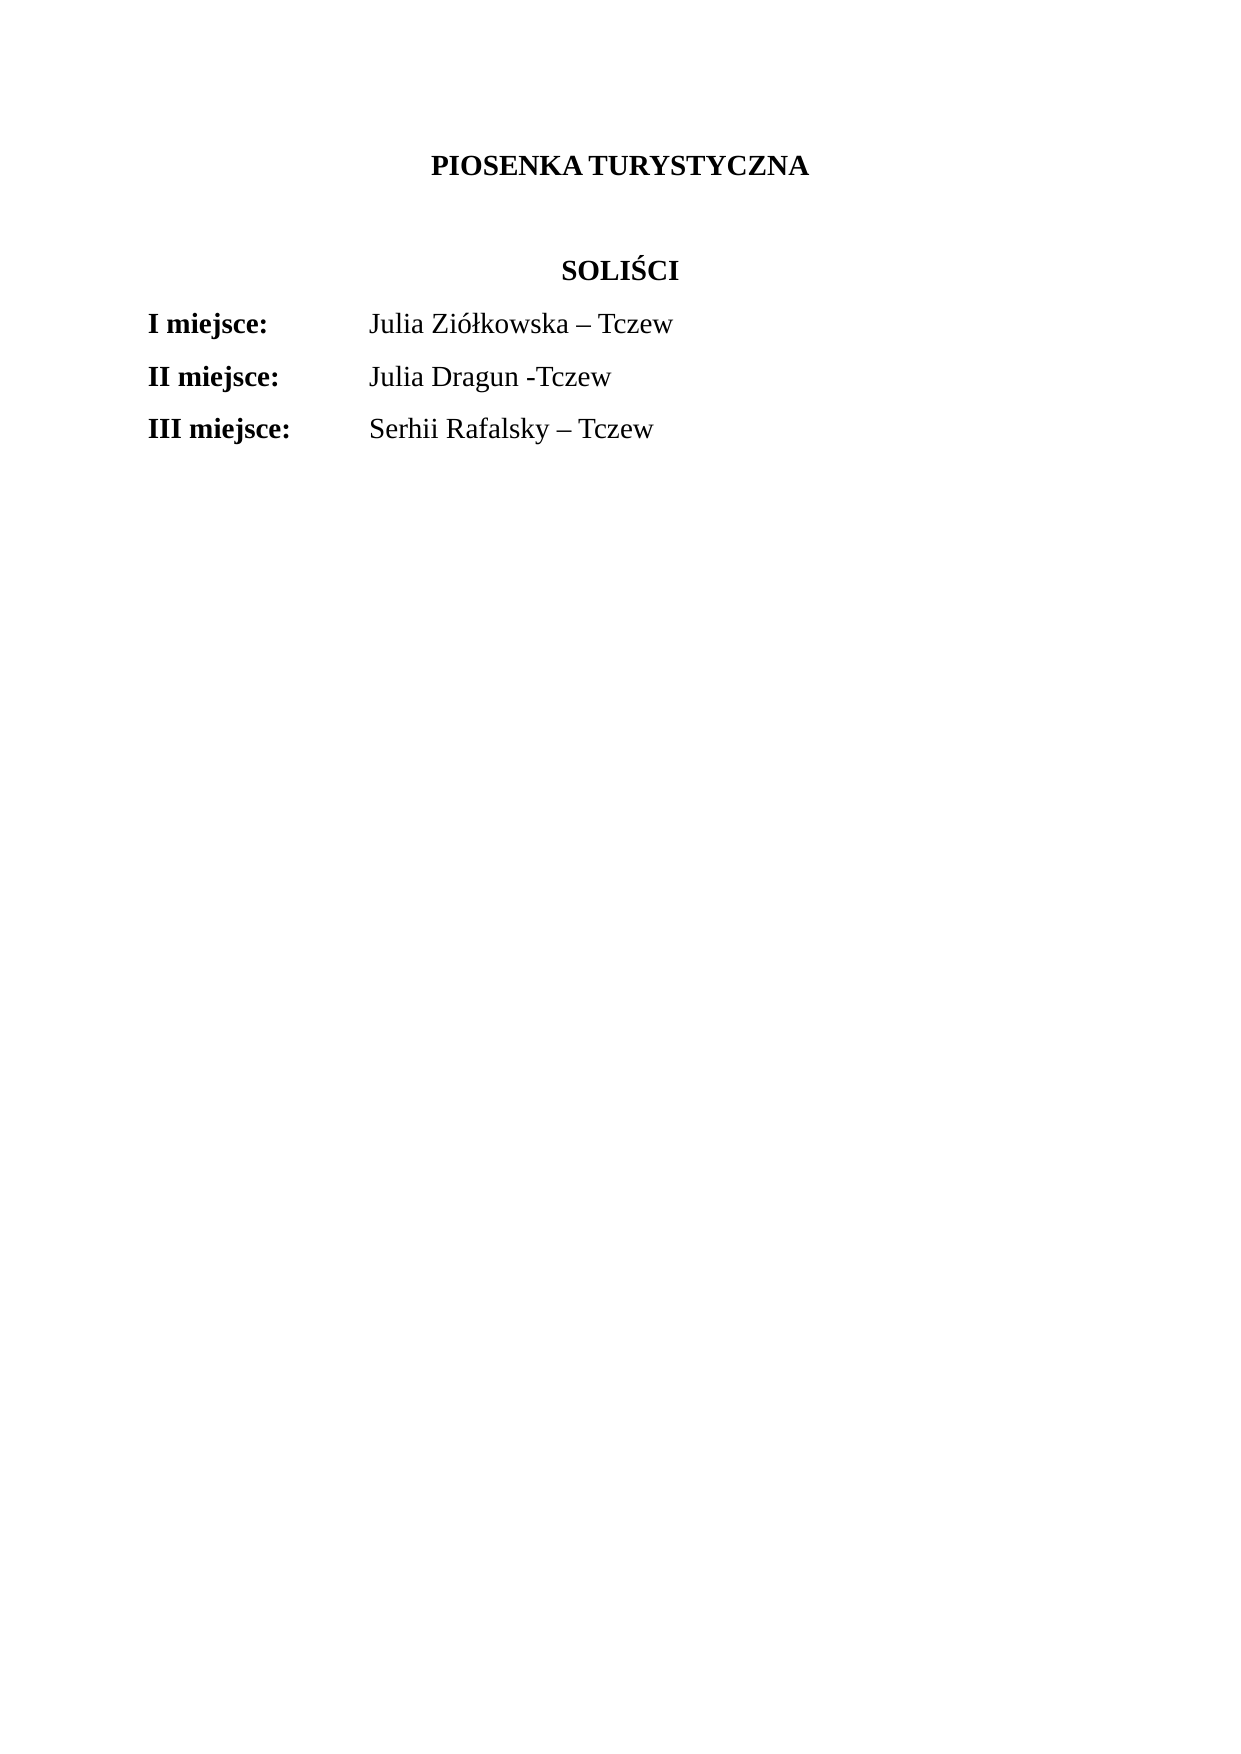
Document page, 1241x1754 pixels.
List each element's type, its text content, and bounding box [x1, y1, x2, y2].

text II miejsce: Julia Dragun -Tczew [148, 359, 1093, 392]
text I miejsce: Julia Ziółkowska – Tczew [148, 306, 1093, 339]
text SOLIŚCI [148, 253, 1093, 287]
text III miejsce: Serhii Rafalsky – Tczew [148, 412, 1093, 445]
text PIOSENKA TURYSTYCZNA [148, 148, 1093, 181]
